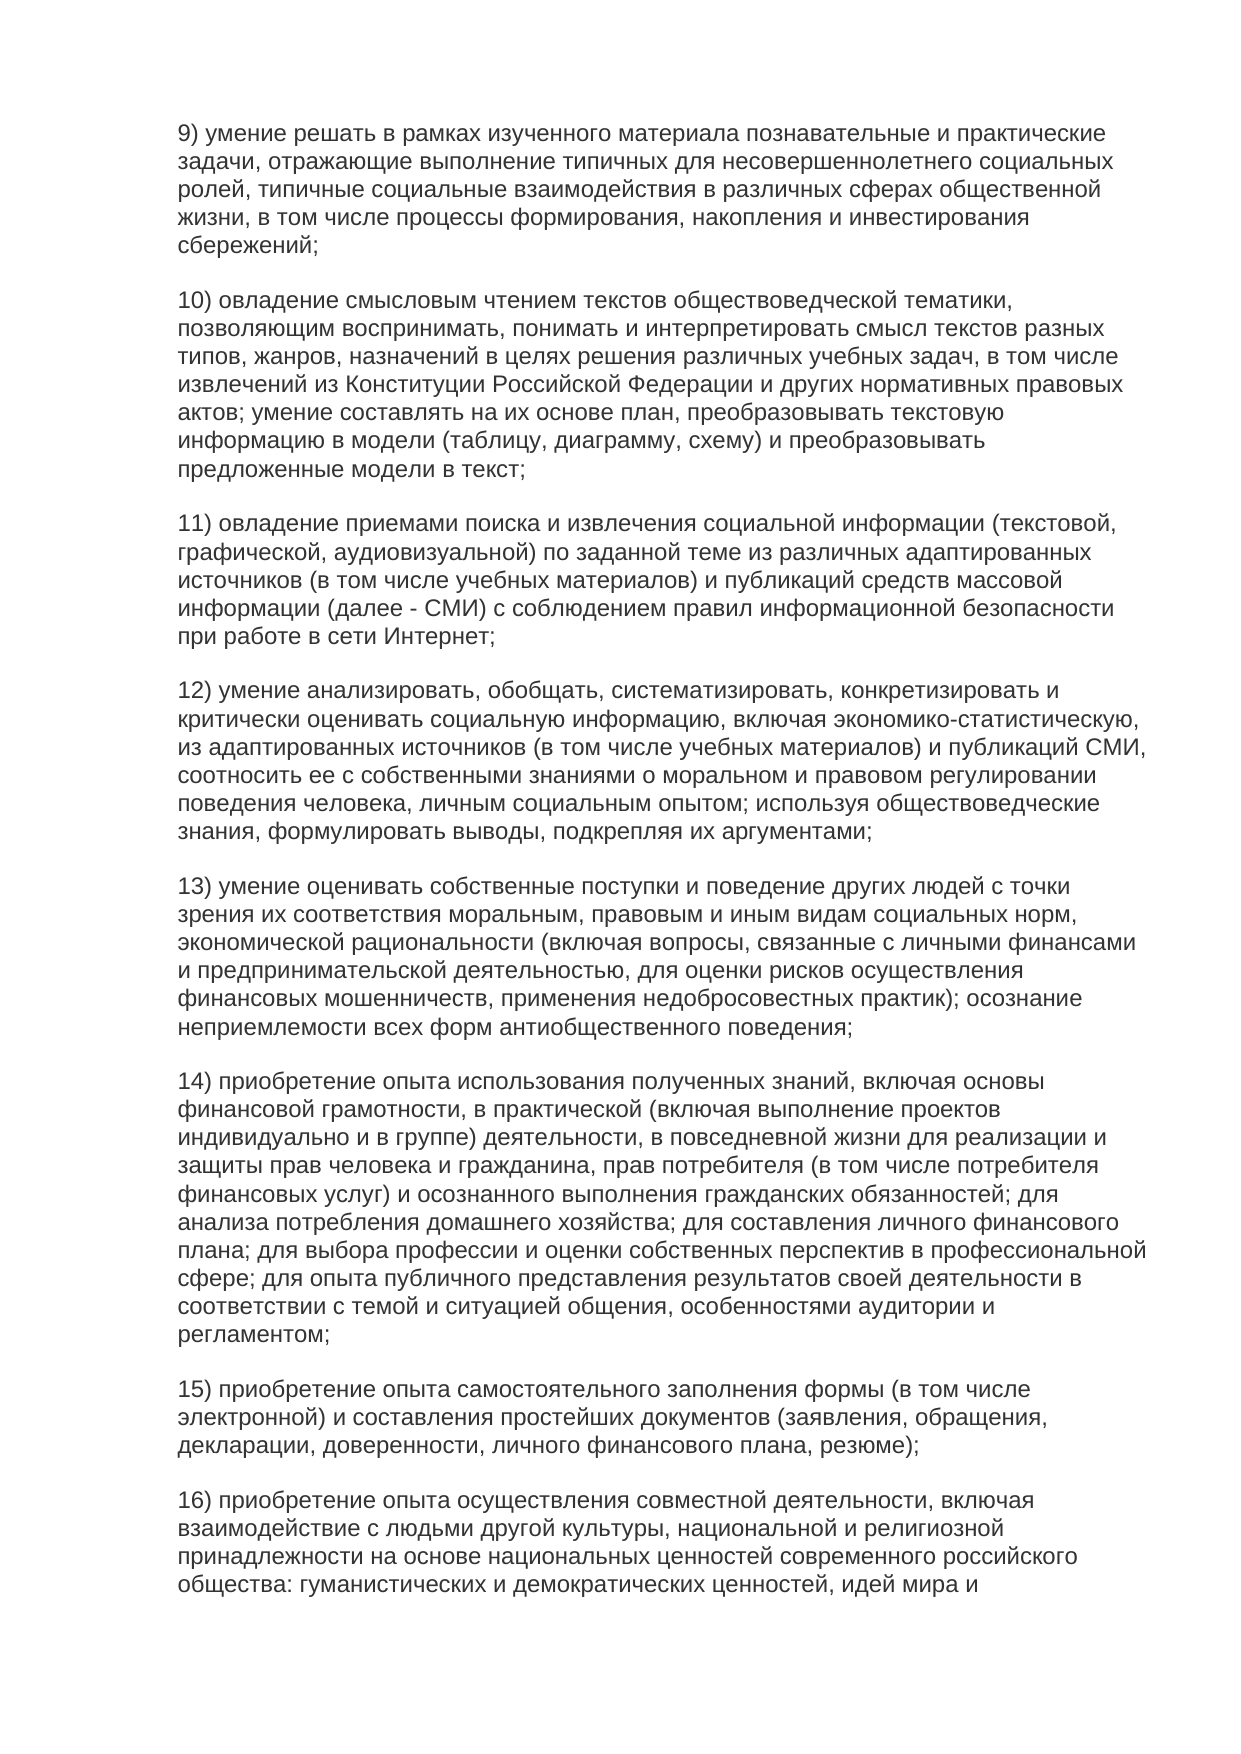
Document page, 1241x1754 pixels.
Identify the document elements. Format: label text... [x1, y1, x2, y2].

text 15) приобретение опыта самостоятельного заполнения формы (в том числе электронной) и составления простейших документов (заявления, обращения, декларации, доверенности, личного финансового плана, резюме); [177, 1374, 1152, 1459]
text 9) умение решать в рамках изученного материала познавательные и практические задачи, отражающие выполнение типичных для несовершеннолетнего социальных ролей, типичные социальные взаимодействия в различных сферах общественной жизни, в том числе процессы формирования, накопления и инвестирования сбережений; [177, 118, 1152, 259]
text 12) умение анализировать, обобщать, систематизировать, конкретизировать и критически оценивать социальную информацию, включая экономико-статистическую, из адаптированных источников (в том числе учебных материалов) и публикаций СМИ, соотносить ее с собственными знаниями о моральном и правовом регулировании поведения человека, личным социальным опытом; используя обществоведческие знания, формулировать выводы, подкрепляя их аргументами; [177, 676, 1152, 845]
text 14) приобретение опыта использования полученных знаний, включая основы финансовой грамотности, в практической (включая выполнение проектов индивидуально и в группе) деятельности, в повседневной жизни для реализации и защиты прав человека и гражданина, прав потребителя (в том числе потребителя финансовых услуг) и осознанного выполнения гражданских обязанностей; для анализа потребления домашнего хозяйства; для составления личного финансового плана; для выбора профессии и оценки собственных перспектив в профессиональной сфере; для опыта публичного представления результатов своей деятельности в соответствии с темой и ситуацией общения, особенностями аудитории и регламентом; [177, 1067, 1152, 1348]
text 10) овладение смысловым чтением текстов обществоведческой тематики, позволяющим воспринимать, понимать и интерпретировать смысл текстов разных типов, жанров, назначений в целях решения различных учебных задач, в том числе извлечений из Конституции Российской Федерации и других нормативных правовых актов; умение составлять на их основе план, преобразовывать текстовую информацию в модели (таблицу, диаграмму, схему) и преобразовывать предложенные модели в текст; [177, 285, 1152, 482]
text 11) овладение приемами поиска и извлечения социальной информации (текстовой, графической, аудиовизуальной) по заданной теме из различных адаптированных источников (в том числе учебных материалов) и публикаций средств массовой информации (далее - СМИ) с соблюдением правил информационной безопасности при работе в сети Интернет; [177, 509, 1152, 649]
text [177, 1485, 1152, 1598]
text 13) умение оценивать собственные поступки и поведение других людей с точки зрения их соответствия моральным, правовым и иным видам социальных норм, экономической рациональности (включая вопросы, связанные с личными финансами и предпринимательской деятельностью, для оценки рисков осуществления финансовых мошенничеств, применения недобросовестных практик); осознание неприемлемости всех форм антиобщественного поведения; [177, 871, 1152, 1040]
